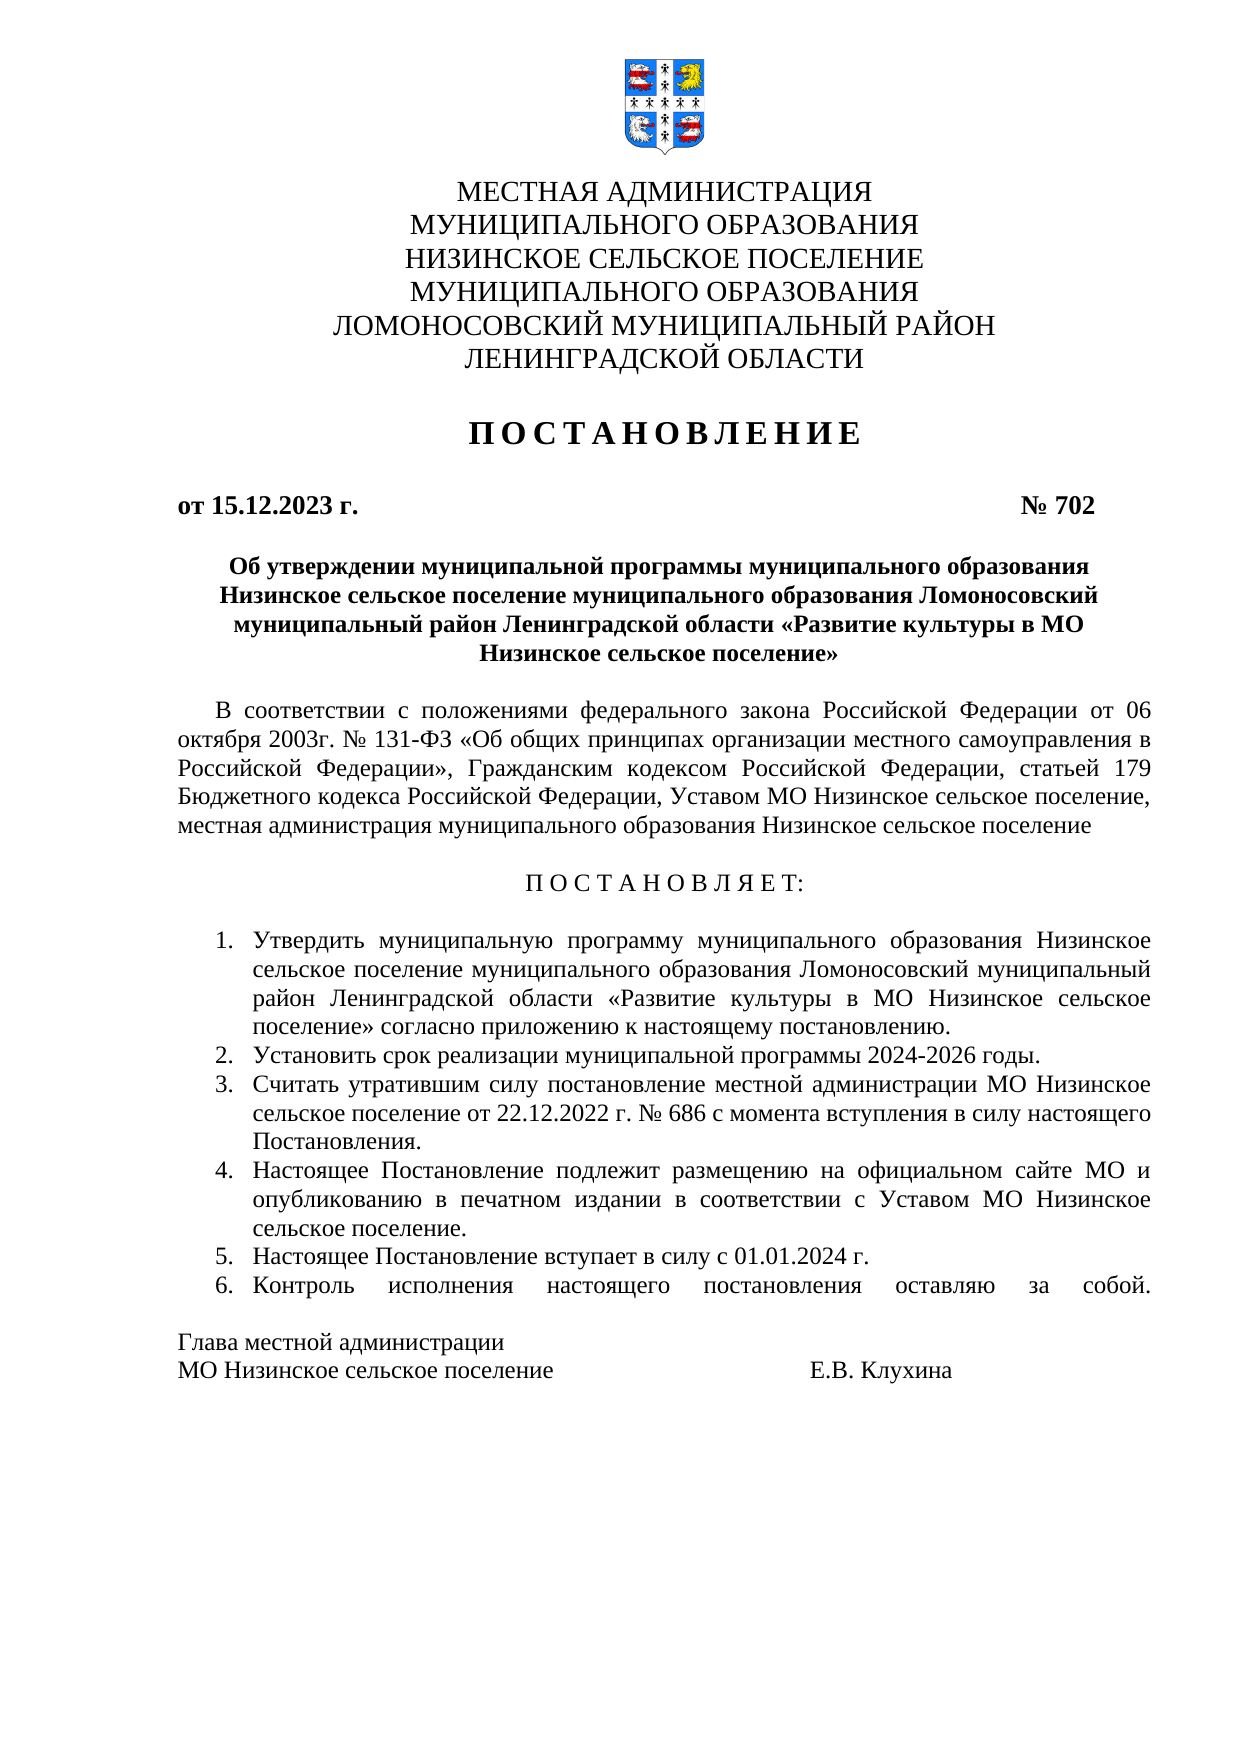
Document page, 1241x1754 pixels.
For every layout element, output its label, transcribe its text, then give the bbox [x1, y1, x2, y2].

list Настоящее Постановление вступает в силу с 01.01.2024 г. [215, 1241, 1152, 1270]
text ЛОМОНОСОВСКИЙ МУНИЦИПАЛЬНЫЙ РАЙОН [177, 308, 1152, 341]
text МО Низинское сельское поселение Е.В. Клухина [177, 1356, 1152, 1384]
text П О С Т А Н О В Л Я Е Т: [177, 868, 1152, 896]
text от 15.12.2023 г. № 702 [177, 489, 1152, 520]
text МУНИЦИПАЛЬНОГО ОБРАЗОВАНИЯ [177, 274, 1152, 308]
text МУНИЦИПАЛЬНОГО ОБРАЗОВАНИЯ [177, 207, 1152, 241]
text МЕСТНАЯ АДМИНИСТРАЦИЯ [177, 174, 1152, 207]
list Установить срок реализации муниципальной программы 2024-2026 годы. [215, 1040, 1152, 1069]
list Контроль исполнения настоящего постановления оставляю за собой. [215, 1270, 1152, 1327]
table_header Об утверждении муниципальной программы муниципального образования Низинское сельское поселение муниципального образования Ломоносовский муниципальный район Ленинградской области «Развитие культуры в МО Низинское сельское поселение» [166, 551, 1152, 666]
picture [624, 59, 705, 155]
text НИЗИНСКОЕ СЕЛЬСКОЕ ПОСЕЛЕНИЕ [177, 241, 1152, 274]
text В соответствии с положениями федерального закона Российской Федерации от 06 октября 2003г. № 131-ФЗ «Об общих принципах организации местного самоуправления в Российской Федерации», Гражданским кодексом Российской Федерации, статьей 179 Бюджетного кодекса Российской Федерации, Уставом МО Низинское сельское поселение, местная администрация муниципального образования Низинское сельское поселение [177, 695, 1152, 839]
text ЛЕНИНГРАДСКОЙ ОБЛАСТИ [177, 341, 1152, 375]
text ПОСТАНОВЛЕНИЕ [177, 413, 1152, 452]
list Настоящее Постановление подлежит размещению на официальном сайте МО и опубликованию в печатном издании в соответствии с Уставом МО Низинское сельское поселение. [215, 1155, 1152, 1241]
list Считать утратившим силу постановление местной администрации МО Низинское сельское поселение от 22.12.2022 г. № 686 с момента вступления в силу настоящего Постановления. [215, 1069, 1152, 1155]
list Утвердить муниципальную программу муниципального образования Низинское сельское поселение муниципального образования Ломоносовский муниципальный район Ленинградской области «Развитие культуры в МО Низинское сельское поселение» согласно приложению к настоящему постановлению. [215, 925, 1152, 1040]
text Глава местной администрации [177, 1327, 1152, 1356]
